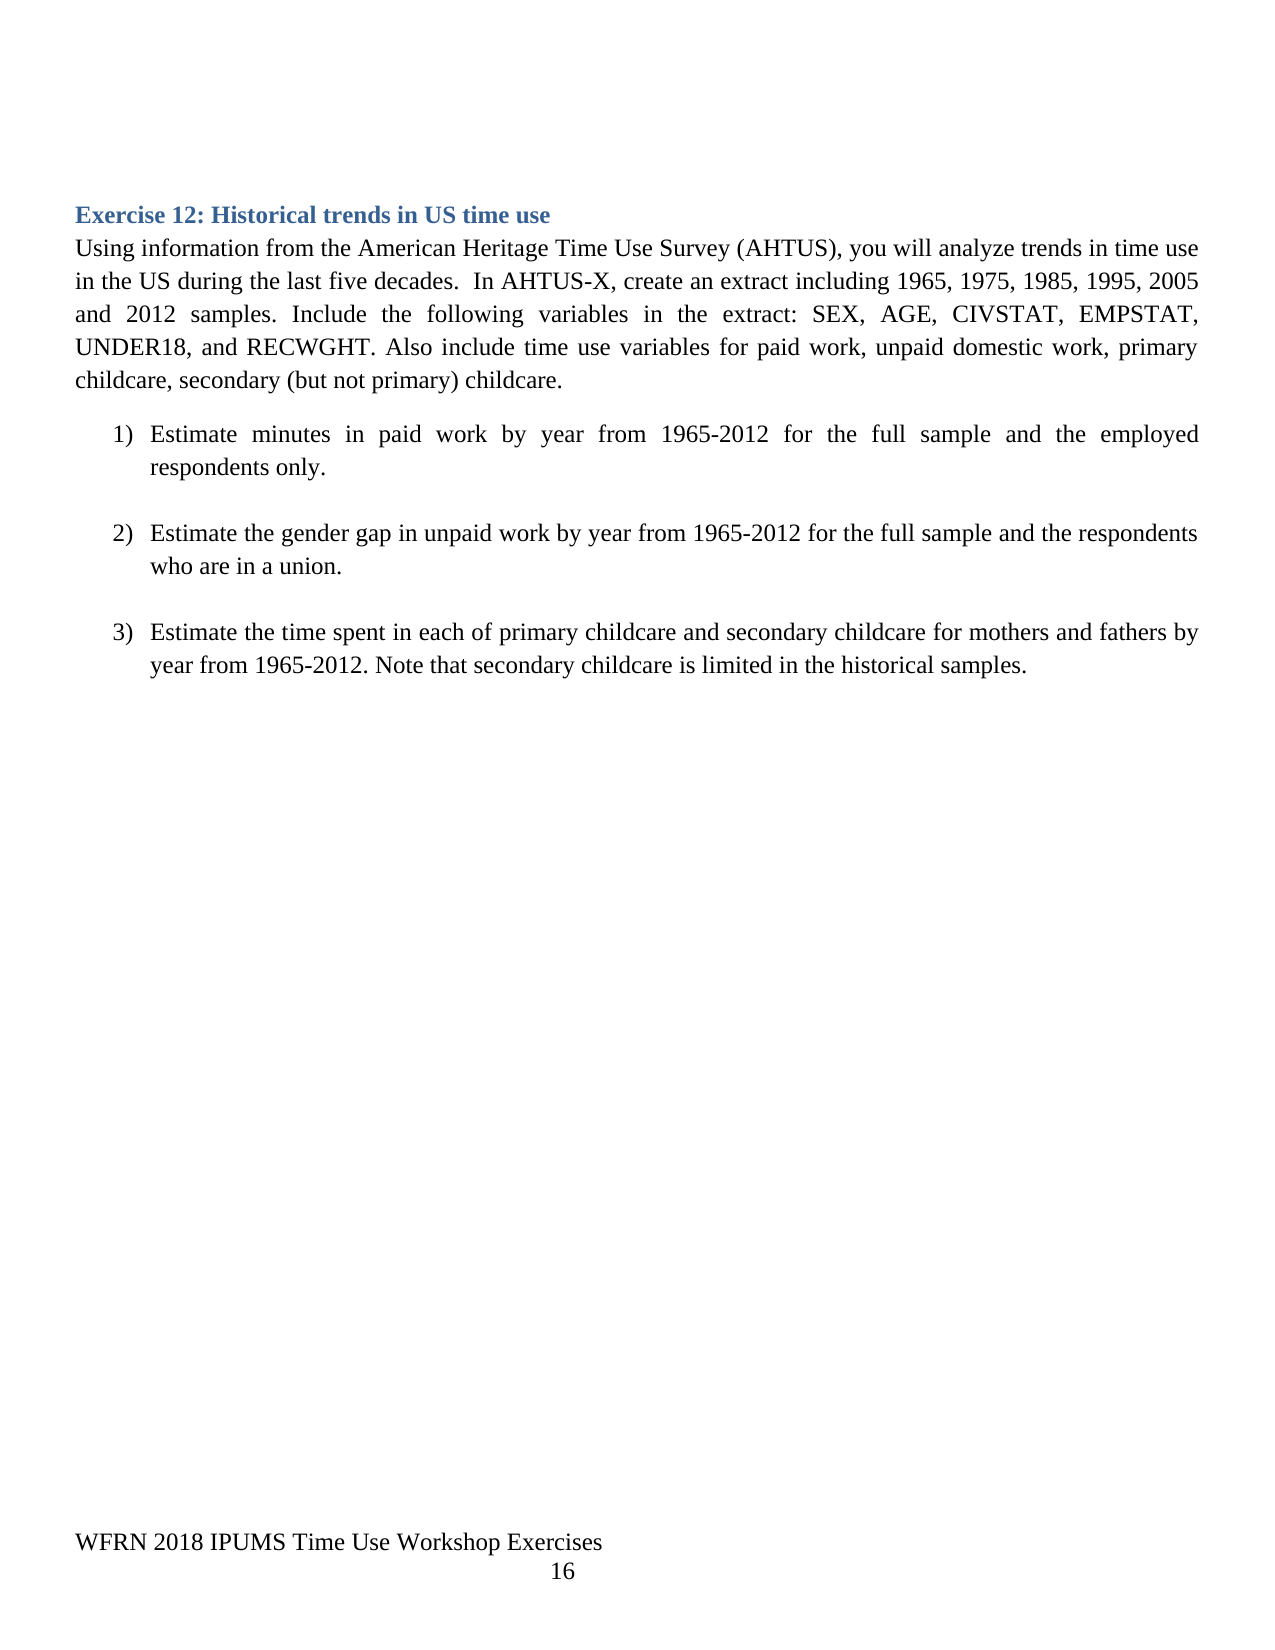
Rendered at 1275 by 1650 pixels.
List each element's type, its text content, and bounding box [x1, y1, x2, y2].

list Estimate the gender gap in unpaid work by year from 1965-2012 for the full sample and the respondents who are in a union. [112, 518, 1200, 580]
text Using information from the American Heritage Time Use Survey (AHTUS), you will analyze trends in time use in the US during the last five decades. In AHTUS-X, create an extract including 1965, 1975, 1985, 1995, 2005 and 2012 samples. Include the following variables in the extract: SEX, AGE, CIVSTAT, EMPSTAT, UNDER18, and RECWGHT. Also include time use variables for paid work, unpaid domestic work, primary childcare, secondary (but not primary) childcare. [75, 233, 1200, 394]
list Estimate minutes in paid work by year from 1965-2012 for the full sample and the employed respondents only. [112, 419, 1200, 481]
list Estimate the time spent in each of primary childcare and secondary childcare for mothers and fathers by year from 1965-2012. Note that secondary childcare is limited in the historical samples. [112, 617, 1200, 679]
subtitle Exercise 12: Historical trends in US time use [75, 200, 1200, 229]
